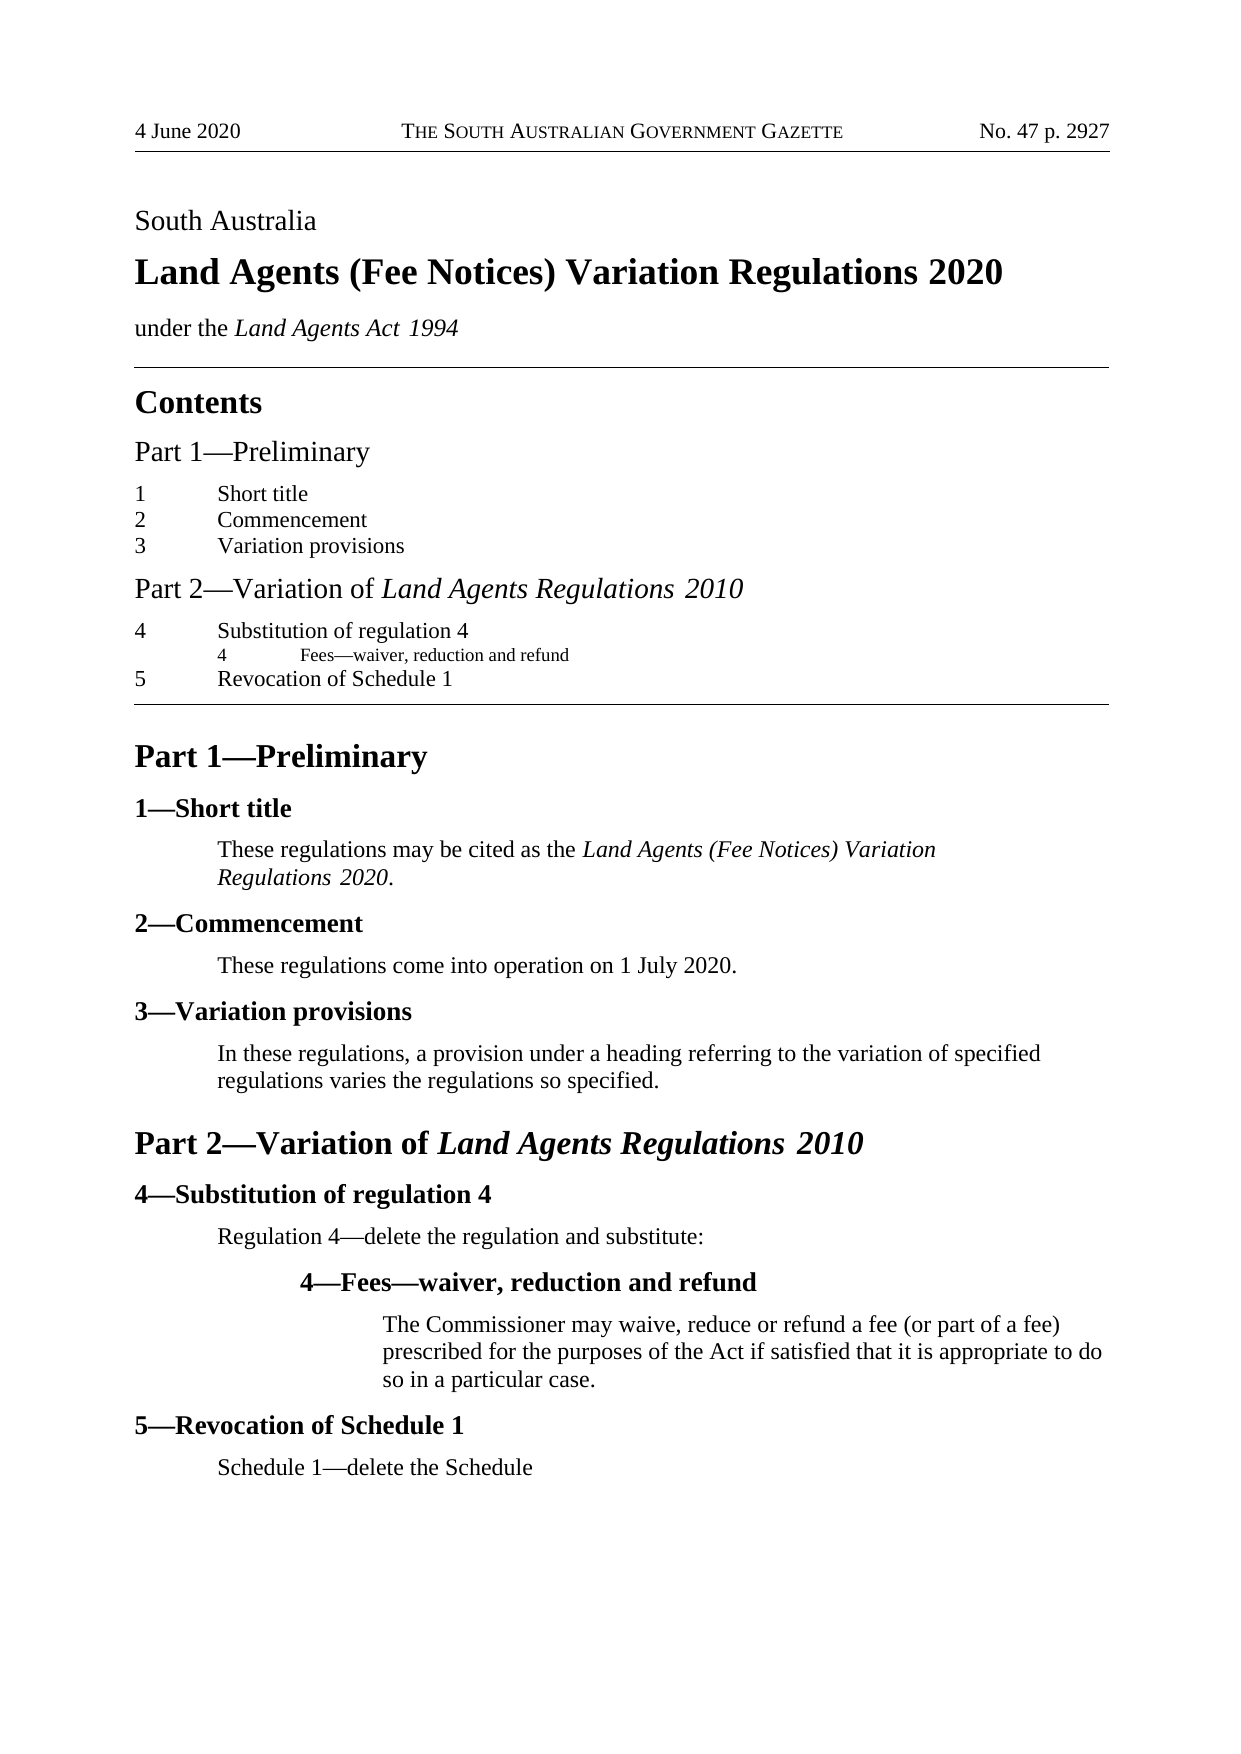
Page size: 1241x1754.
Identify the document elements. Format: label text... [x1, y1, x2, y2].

text The Commissioner may waive, reduce or refund a fee (or part of a fee) prescribed for the purposes of the Act if satisfied that it is appropriate to do so in a particular case. [382, 1310, 1109, 1392]
text 2 Commencement [134, 506, 1109, 532]
text South Australia [134, 203, 1109, 237]
text 3 Variation provisions [134, 532, 1109, 559]
text These regulations come into operation on 1 July 2020. [217, 951, 1109, 978]
text Regulation 4—delete the regulation and substitute: [217, 1222, 1109, 1249]
text 1—Short title [134, 792, 1109, 823]
text Schedule 1—delete the Schedule [217, 1453, 1109, 1480]
text 3—Variation provisions [134, 995, 1109, 1026]
text 4 Fees—waiver, reduction and refund [217, 644, 1109, 665]
text Contents [134, 383, 1109, 421]
text These regulations may be cited as the Land Agents (Fee Notices) Variation Regulations 2020. [217, 835, 1109, 891]
text 4—Substitution of regulation 4 [134, 1178, 1109, 1209]
text 4 Substitution of regulation 4 [134, 617, 1109, 644]
text 1 Short title [134, 480, 1109, 506]
text 5 Revocation of Schedule 1 [134, 665, 1109, 692]
text 2—Commencement [134, 907, 1109, 938]
text Part 2—Variation of Land Agents Regulations 2010 [134, 1123, 1109, 1161]
text In these regulations, a provision under a heading referring to the variation of specified regulations varies the regulations so specified. [217, 1039, 1109, 1094]
text Part 1—Preliminary [134, 737, 1109, 775]
text Part 1—Preliminary [134, 434, 1109, 467]
text 5—Revocation of Schedule 1 [134, 1409, 1109, 1440]
text under the Land Agents Act 1994 [134, 313, 1109, 342]
text 4—Fees—waiver, reduction and refund [300, 1266, 1109, 1297]
subtitle Land Agents (Fee Notices) Variation Regulations 2020 [134, 249, 1109, 292]
text Part 2—Variation of Land Agents Regulations 2010 [134, 571, 1109, 605]
